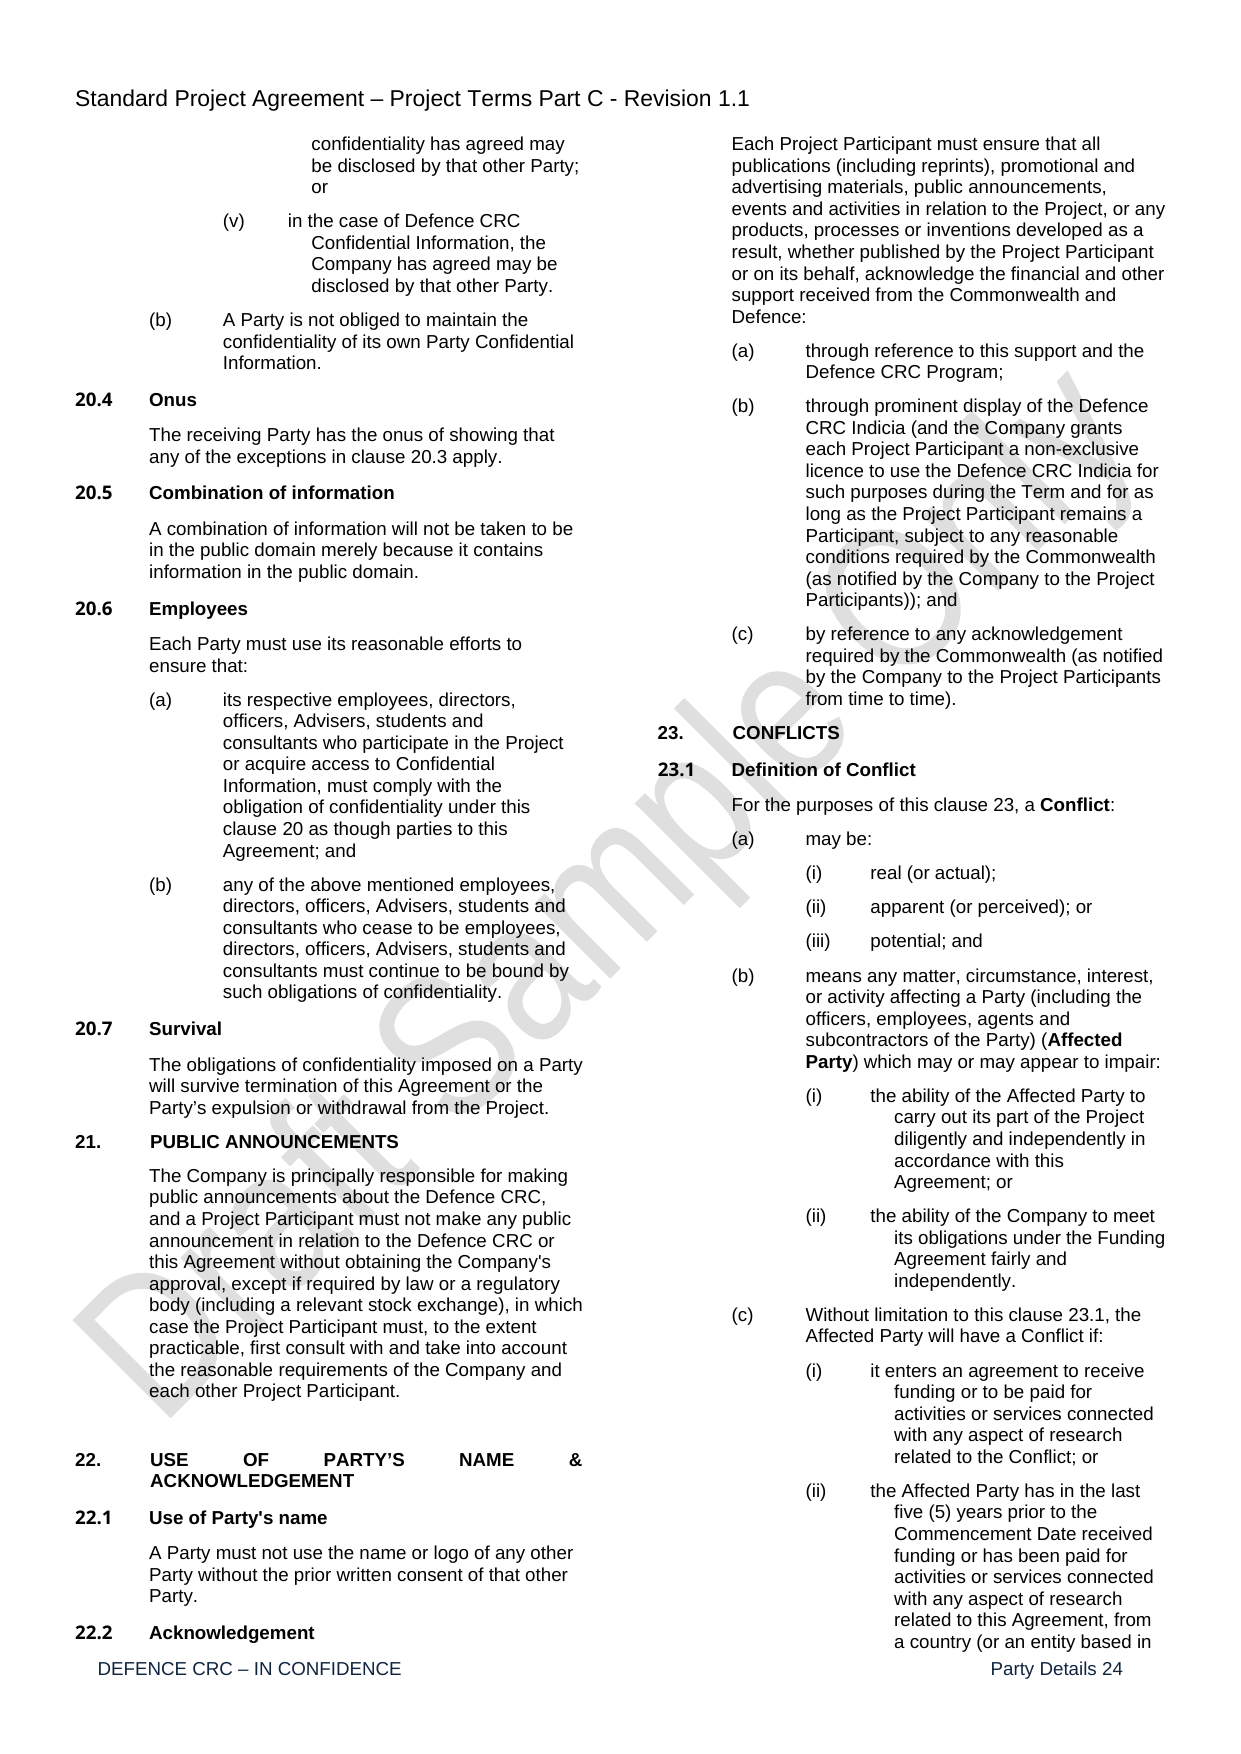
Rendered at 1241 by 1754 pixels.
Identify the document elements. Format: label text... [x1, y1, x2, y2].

list Survival [75, 1015, 583, 1041]
list its respective employees, directors, officers, Advisers, students and consultants who participate in the Project or acquire access to Confidential Information, must comply with the obligation of confidentiality under this clause 20 as though parties to this Agreement; and [149, 688, 583, 861]
list may be: [731, 828, 1165, 850]
list Without limitation to this clause 1.93, the Affected Party will have a Conflict if: [731, 1304, 1165, 1347]
list Use of Party's name [75, 1504, 583, 1529]
list the ability of the Company to meet its obligations under the Funding Agreement fairly and independently. [805, 1205, 1165, 1291]
list by reference to any acknowledgement required by the Commonwealth (as notified by the Company to the Project Participants from time to time). [731, 623, 1165, 709]
list A Party must not use the name or logo of any other Party without the prior written consent of that other Party. [149, 1542, 583, 1607]
list the ability of the Affected Party to carry out its part of the Project diligently and independently in accordance with this Agreement; or [805, 1085, 1165, 1192]
list Public announcements [75, 1131, 583, 1152]
list A combination of information will not be taken to be in the public domain merely because it contains information in the public domain. [149, 518, 583, 582]
list For the purposes of this clause 23, a Conflict: [731, 794, 1165, 816]
list through reference to this support and the Defence CRC Program; [731, 339, 1165, 383]
list any of the above mentioned employees, directors, officers, Advisers, students and consultants who cease to be employees, directors, officers, Advisers, students and consultants must continue to be bound by such obligations of confidentiality. [149, 873, 583, 1003]
list apparent (or perceived); or [805, 896, 1165, 918]
list The receiving Party has the onus of showing that any of the exceptions in clause 1.86 apply. [149, 424, 583, 467]
list Each Project Participant must ensure that all publications (including reprints), promotional and advertising materials, public announcements, events and activities in relation to the Project, or any products, processes or inventions developed as a result, whether published by the Project Participant or on its behalf, acknowledge the financial and other support received from the Commonwealth and Defence: [731, 133, 1165, 327]
list Each Party must use its reasonable efforts to ensure that: [149, 633, 583, 676]
list in the case of Defence CRC Confidential Information, the Company has agreed may be disclosed by that other Party. [223, 210, 583, 296]
list Acknowledgement [75, 1619, 583, 1645]
list The obligations of confidentiality imposed on a Party will survive termination of this Agreement or the Party’s expulsion or withdrawal from the Project. [149, 1053, 583, 1118]
list Definition of Conflict [658, 756, 1165, 782]
list Onus [75, 386, 583, 412]
list A Party is not obliged to maintain the confidentiality of its own Party Confidential Information. [149, 309, 583, 373]
list Employees [75, 595, 583, 620]
list Combination of information [75, 480, 583, 505]
list through prominent display of the Defence CRC Indicia (and the Company grants each Project Participant a non-exclusive licence to use the Defence CRC Indicia for such purposes during the Term and for as long as the Project Participant remains a Participant, subject to any reasonable conditions required by the Commonwealth (as notified by the Company to the Project Participants)); and [731, 395, 1165, 611]
list real (or actual); [805, 862, 1165, 884]
list The Company is principally responsible for making public announcements about the Defence CRC, and a Project Participant must not make any public announcement in relation to the Defence CRC or this Agreement without obtaining the Company's approval, except if required by law or a regulatory body (including a relevant stock exchange), in which case the Project Participant must, to the extent practicable, first consult with and take into account the reasonable requirements of the Company and each other Project Participant. [149, 1165, 583, 1402]
list use of party’s name & acknowledgement [75, 1448, 583, 1492]
list means any matter, circumstance, interest, or activity affecting a Party (including the officers, employees, agents and subcontractors of the Party) (Affected Party) which may or may appear to impair: [731, 964, 1165, 1072]
list it enters an agreement to receive funding or to be paid for activities or services connected with any aspect of research related to the Conflict; or [805, 1359, 1165, 1467]
list conflicts [657, 722, 1165, 743]
list potential; and [805, 930, 1165, 952]
list in the case of Party Confidential Information, the Party claiming confidentiality has agreed may be disclosed by that other Party; or [223, 133, 583, 198]
